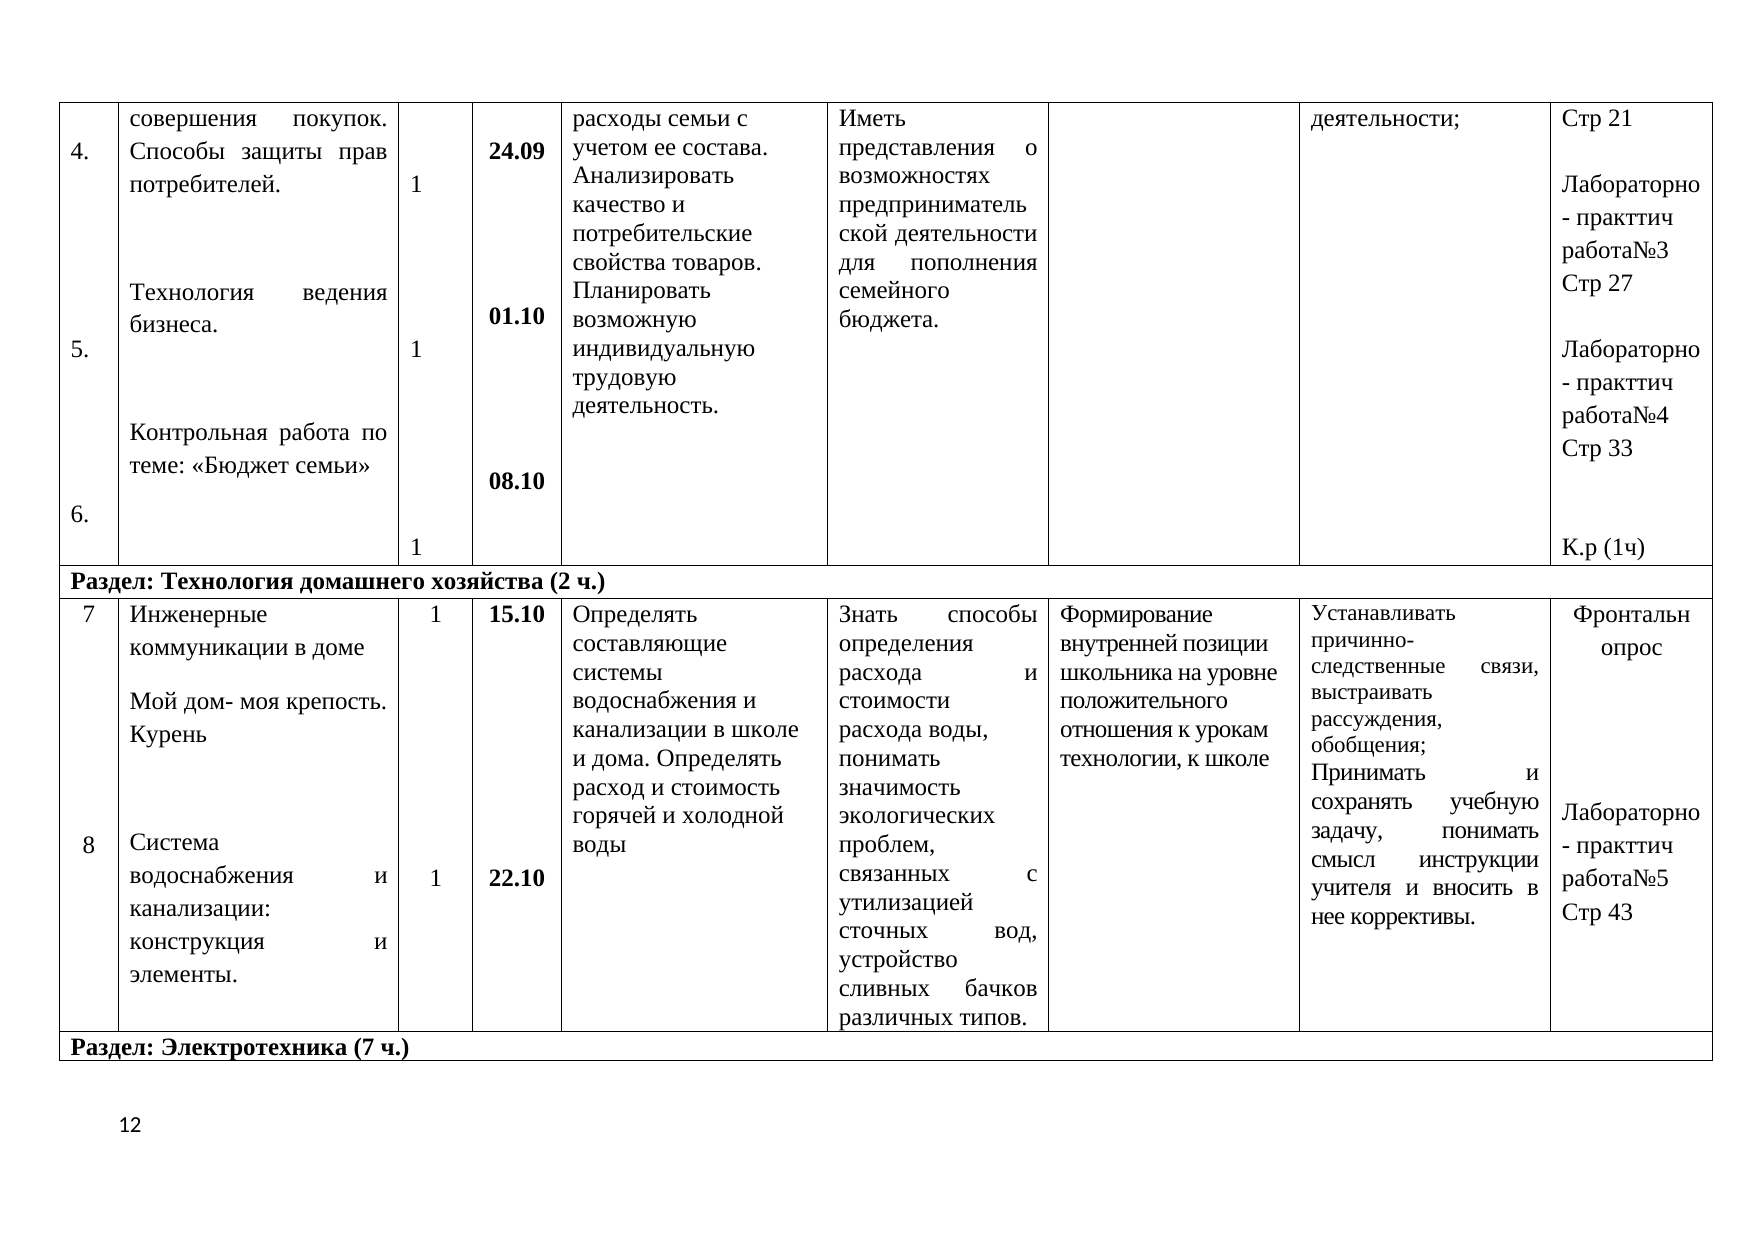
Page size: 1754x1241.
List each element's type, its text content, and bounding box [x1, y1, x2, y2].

table_cell 2 3. 4. 5. 6. [60, 103, 118, 565]
table_cell Раздел: Технология домашнего хозяйства (2 ч.) [60, 566, 1712, 598]
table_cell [562, 103, 827, 565]
table_cell 7 8 [60, 599, 118, 1031]
table_cell Устанавливать причинно-следственные связи, выстраивать рассуждения, обобщения; Принимать и сохранять учебную задачу, понимать смысл инструкции учителя и вносить в нее коррективы. [1300, 599, 1550, 1031]
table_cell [119, 103, 398, 565]
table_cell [1300, 103, 1550, 565]
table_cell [1551, 103, 1712, 565]
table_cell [60, 1032, 1712, 1060]
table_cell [473, 103, 561, 565]
table_cell Определять составляющие системы водоснабжения и канализации в школе и дома. Определять расход и стоимость горячей и холодной воды [562, 599, 827, 1031]
table_cell 1 1 [399, 599, 472, 1031]
table_cell Знать способы определения расхода и стоимости расхода воды, понимать значимость экологических проблем, связанных с утилизацией сточных вод, устройство сливных бачков различных типов. [828, 599, 1048, 1031]
table_cell Инженерные коммуникации в доме Мой дом- моя крепость. Курень Система водоснабжения и канализации: конструкция и элементы. [119, 599, 398, 1031]
table_cell 1 1 1 1 1 [399, 103, 472, 565]
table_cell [828, 103, 1048, 565]
table_cell Формирование внутренней позиции школьника на уровне положительного отношения к урокам технологии, к школе [1049, 599, 1299, 1031]
table_cell Фронтальн опрос Лабораторно- практтич работа№5 Стр 43 [1551, 599, 1712, 1031]
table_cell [1049, 103, 1299, 565]
table_cell 15.10 22.10 [473, 599, 561, 1031]
